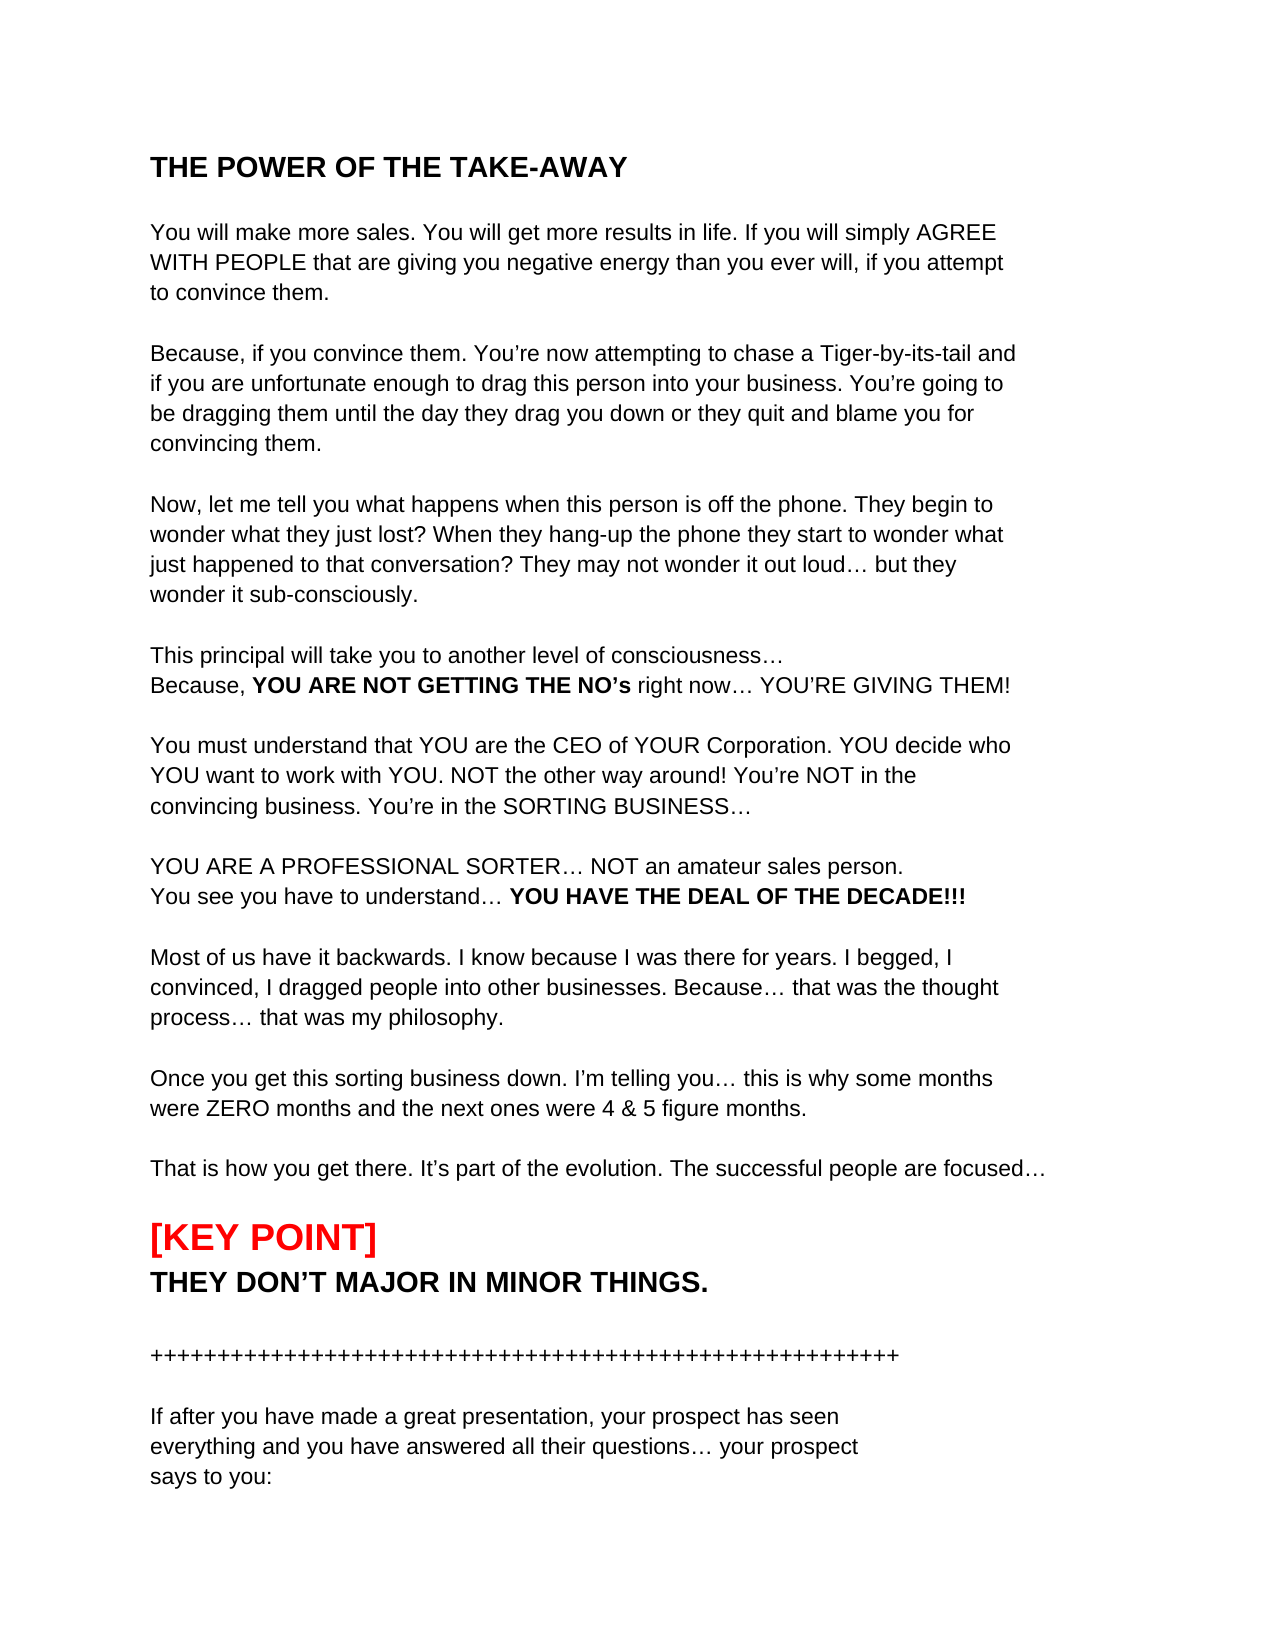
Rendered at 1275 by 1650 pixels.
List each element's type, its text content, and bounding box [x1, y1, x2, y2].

text You see you have to understand… YOU HAVE THE DEAL OF THE DECADE!!! [150, 883, 1125, 910]
text WITH PEOPLE that are giving you negative energy than you ever will, if you attempt [150, 249, 1125, 275]
text That is how you get there. It’s part of the evolution. The successful people are focused… [150, 1155, 1125, 1182]
text Once you get this sorting business down. I’m telling you… this is why some months [150, 1064, 1125, 1091]
text Now, let me tell you what happens when this person is off the phone. They begin to [150, 491, 1125, 517]
text process… that was my philosophy. [150, 1004, 1125, 1031]
text wonder it sub-consciously. [150, 581, 1125, 608]
text everything and you have answered all their questions… your prospect [150, 1433, 1125, 1459]
text YOU ARE A PROFESSIONAL SORTER… NOT an amateur sales person. [150, 853, 1125, 879]
text convincing them. [150, 430, 1125, 457]
text convinced, I dragged people into other businesses. Because… that was the thought [150, 974, 1125, 1000]
text were ZERO months and the next ones were 4 & 5 figure months. [150, 1095, 1125, 1121]
text Most of us have it backwards. I know because I was there for years. I begged, I [150, 944, 1125, 970]
text wonder what they just lost? When they hang-up the phone they start to wonder what [150, 521, 1125, 547]
text If after you have made a great presentation, your prospect has seen [150, 1403, 1125, 1429]
text says to you: [150, 1463, 1125, 1489]
text THEY DON’T MAJOR IN MINOR THINGS. [150, 1265, 1125, 1299]
text be dragging them until the day they drag you down or they quit and blame you for [150, 400, 1125, 426]
text convincing business. You’re in the SORTING BUSINESS… [150, 793, 1125, 819]
text YOU want to work with YOU. NOT the other way around! You’re NOT in the [150, 762, 1125, 789]
text if you are unfortunate enough to drag this person into your business. You’re going to [150, 370, 1125, 396]
text You will make more sales. You will get more results in life. If you will simply AGREE [150, 219, 1125, 245]
text Because, if you convince them. You’re now attempting to chase a Tiger-by-its-tail and [150, 339, 1125, 366]
text ++++++++++++++++++++++++++++++++++++++++++++++++++++++++ [150, 1342, 1125, 1369]
text You must understand that YOU are the CEO of YOUR Corporation. YOU decide who [150, 732, 1125, 759]
text [KEY POINT] [150, 1216, 1125, 1259]
text Because, YOU ARE NOT GETTING THE NO’s right now… YOU’RE GIVING THEM! [150, 672, 1125, 698]
text This principal will take you to another level of consciousness… [150, 642, 1125, 668]
text to convince them. [150, 279, 1125, 306]
text THE POWER OF THE TAKE-AWAY [150, 150, 1125, 183]
text just happened to that conversation? They may not wonder it out loud… but they [150, 551, 1125, 577]
